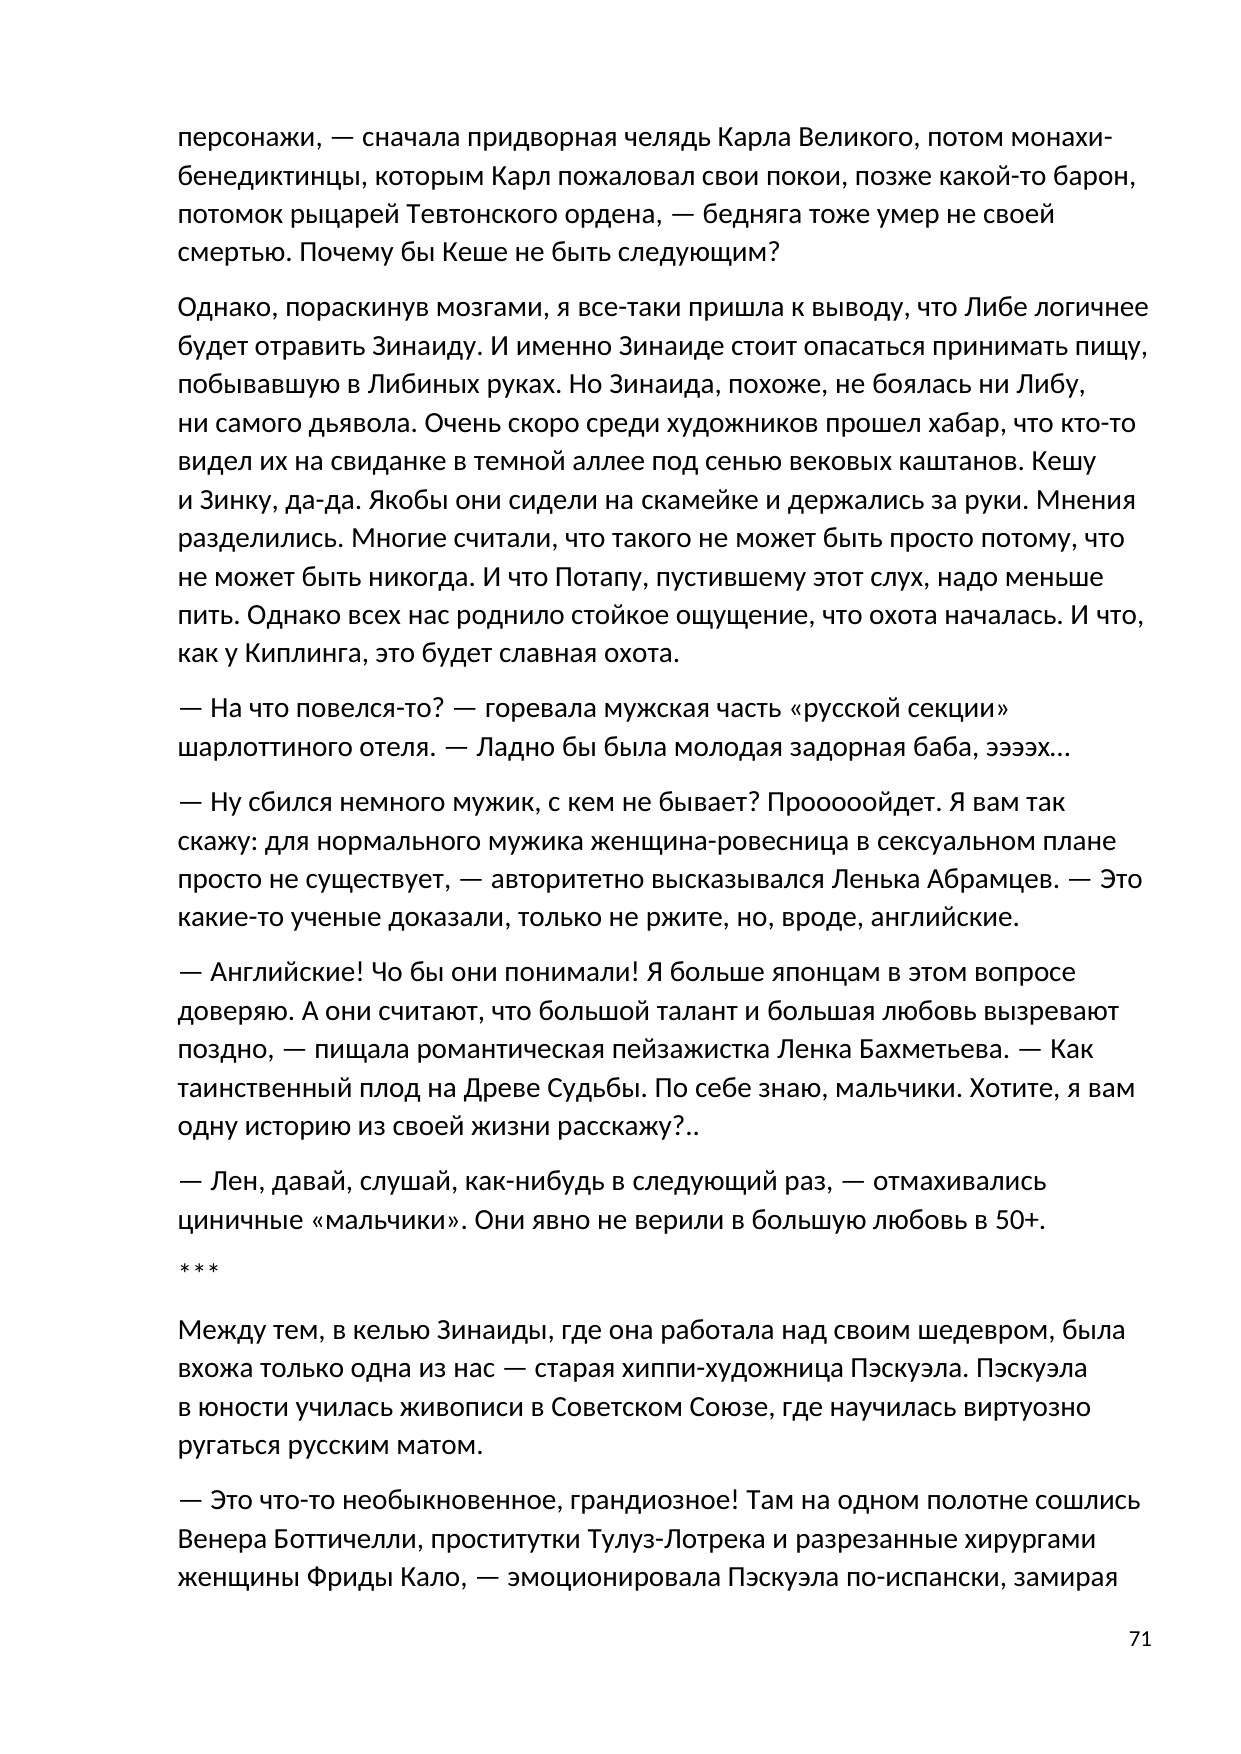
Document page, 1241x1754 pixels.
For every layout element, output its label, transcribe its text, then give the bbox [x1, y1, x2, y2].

text — Лен, давай, слушай, как-нибудь в следующий раз, — отмахивались циничные «мальчики». Они явно не верили в большую любовь в 50+. [177, 1162, 1152, 1236]
text *** [177, 1256, 1152, 1292]
text Однако, пораскинув мозгами, я все-таки пришла к выводу, что Либе логичнее будет отравить Зинаиду. И именно Зинаиде стоит опасаться принимать пищу, побывавшую в Либиных руках. Но Зинаида, похоже, не боялась ни Либу, ни самого дьявола. Очень скоро среди художников прошел хабар, что кто-то видел их на свиданке в темной аллее под сенью вековых каштанов. Кешу и Зинку, да-да. Якобы они сидели на скамейке и держались за руки. Мнения разделились. Многие считали, что такого не может быть просто потому, что не может быть никогда. И что Потапу, пустившему этот слух, надо меньше пить. Однако всех нас роднило стойкое ощущение, что охота началась. И что, как у Киплинга, это будет славная охота. [177, 288, 1152, 670]
text — На что повелся-то? — горевала мужская часть «русской секции» шарлоттиного отеля. — Ладно бы была молодая задорная баба, ээээх… [177, 689, 1152, 764]
text — Английские! Чо бы они понимали! Я больше японцам в этом вопросе доверяю. А они считают, что большой талант и большая любовь вызревают поздно, — пищала романтическая пейзажистка Ленка Бахметьева. — Как таинственный плод на Древе Судьбы. По себе знаю, мальчики. Хотите, я вам одну историю из своей жизни расскажу?.. [177, 953, 1152, 1143]
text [177, 1481, 1152, 1594]
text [177, 118, 1152, 269]
text Между тем, в келью Зинаиды, где она работала над своим шедевром, была вхожа только одна из нас — старая хиппи-художница Пэскуэла. Пэскуэла в юности училась живописи в Советском Союзе, где научилась виртуозно ругаться русским матом. [177, 1311, 1152, 1462]
text — Ну сбился немного мужик, с кем не бывает? Прооооойдет. Я вам так скажу: для нормального мужика женщина-ровесница в сексуальном плане просто не существует, — авторитетно высказывался Ленька Абрамцев. — Это какие-то ученые доказали, только не ржите, но, вроде, английские. [177, 783, 1152, 934]
